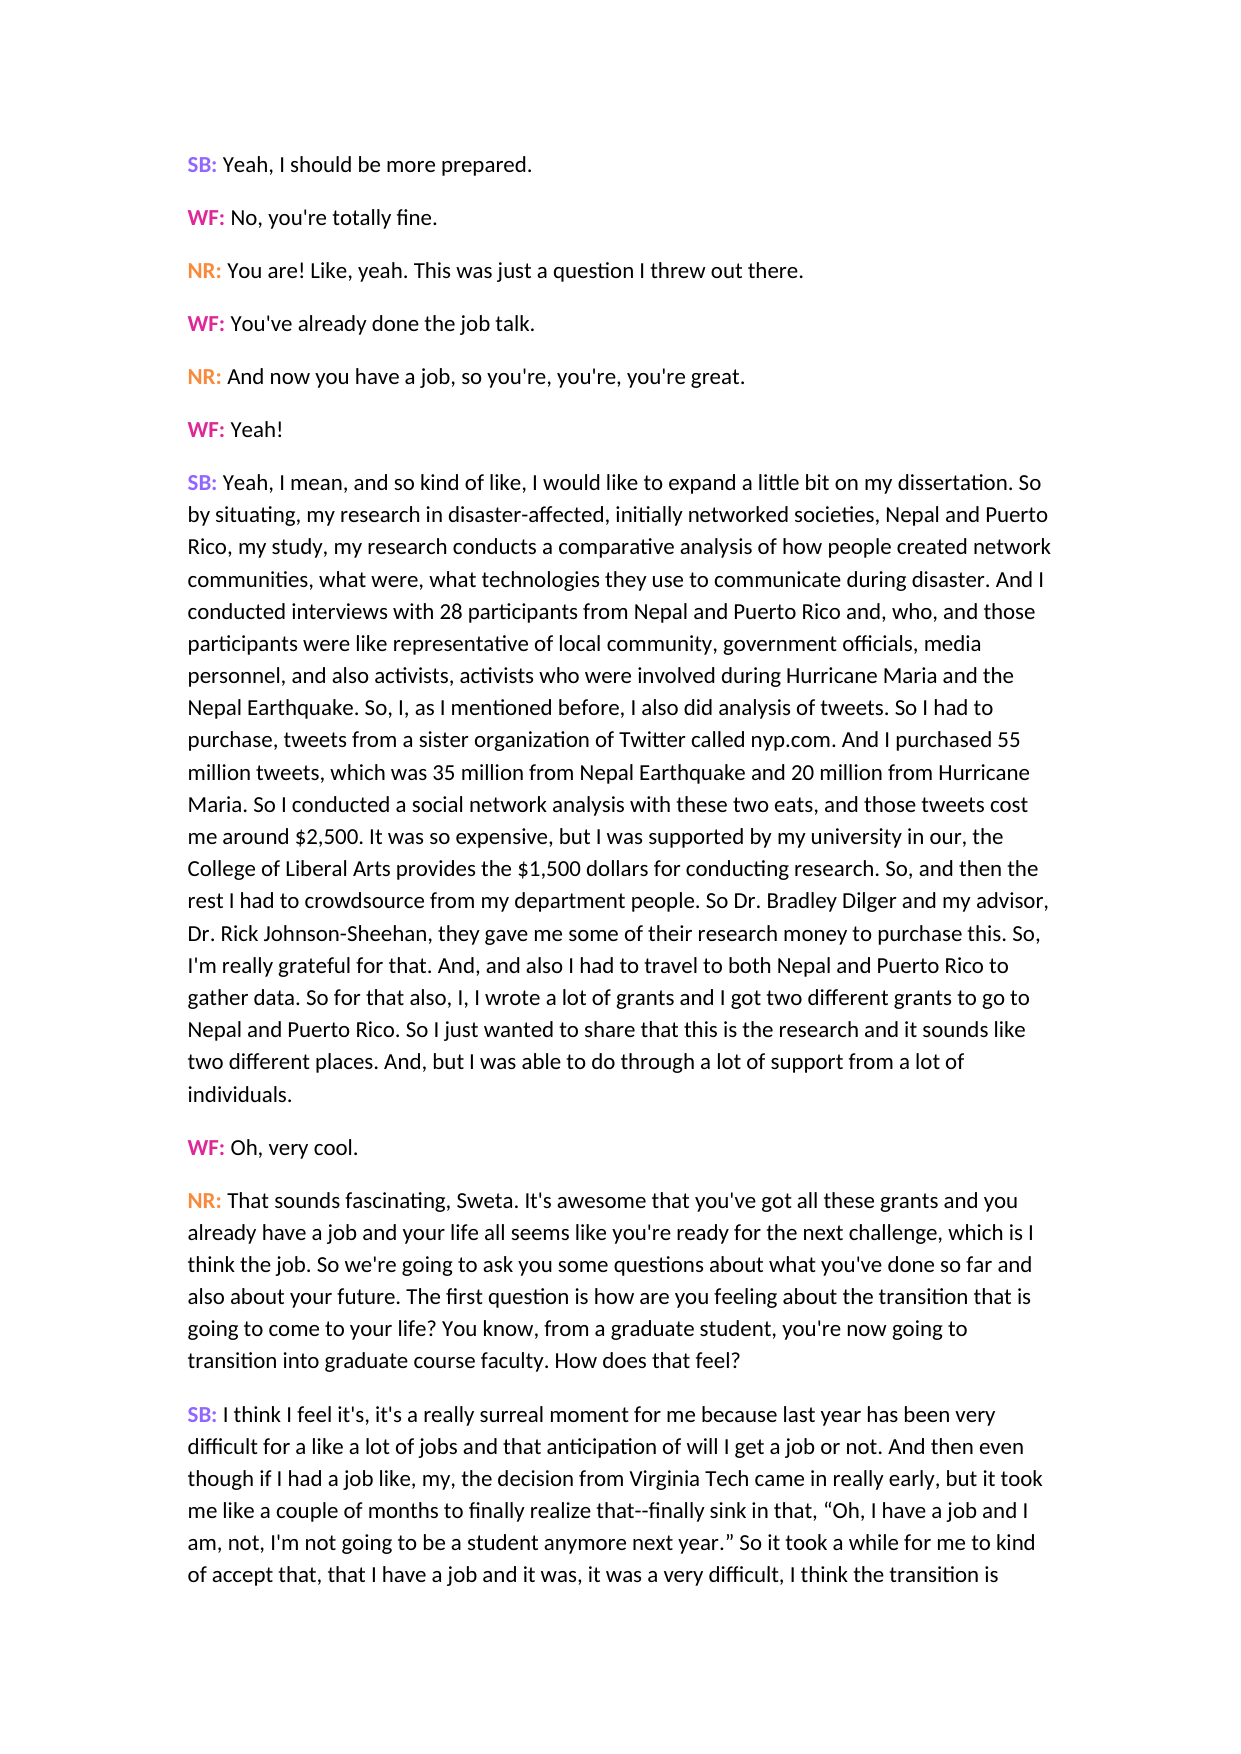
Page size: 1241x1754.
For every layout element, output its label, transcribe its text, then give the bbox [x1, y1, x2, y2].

text NR: That sounds fascinating, Sweta. It's awesome that you've got all these grants and you already have a job and your life all seems like you're ready for the next challenge, which is I think the job. So we're going to ask you some questions about what you've done so far and also about your future. The first question is how are you feeling about the transition that is going to come to your life? You know, from a graduate student, you're now going to transition into graduate course faculty. How does that feel? [187, 1186, 1053, 1375]
text WF: You've already done the job talk. [187, 309, 1053, 337]
text NR: You are! Like, yeah. This was just a question I threw out there. [187, 256, 1053, 284]
text WF: Yeah! [187, 415, 1053, 443]
text NR: And now you have a job, so you're, you're, you're great. [187, 362, 1053, 390]
text WF: No, you're totally fine. [187, 203, 1053, 231]
text WF: Oh, very cool. [187, 1133, 1053, 1161]
text SB: Yeah, I should be more prepared. [187, 150, 1053, 178]
text SB: Yeah, I mean, and so kind of like, I would like to expand a little bit on my dissertation. So by situating, my research in disaster-affected, initially networked societies, Nepal and Puerto Rico, my study, my research conducts a comparative analysis of how people created network communities, what were, what technologies they use to communicate during disaster. And I conducted interviews with 28 participants from Nepal and Puerto Rico and, who, and those participants were like representative of local community, government officials, media personnel, and also activists, activists who were involved during Hurricane Maria and the Nepal Earthquake. So, I, as I mentioned before, I also did analysis of tweets. So I had to purchase, tweets from a sister organization of Twitter called nyp.com. And I purchased 55 million tweets, which was 35 million from Nepal Earthquake and 20 million from Hurricane Maria. So I conducted a social network analysis with these two eats, and those tweets cost me around $2,500. It was so expensive, but I was supported by my university in our, the College of Liberal Arts provides the $1,500 dollars for conducting research. So, and then the rest I had to crowdsource from my department people. So Dr. Bradley Dilger and my advisor, Dr. Rick Johnson-Sheehan, they gave me some of their research money to purchase this. So, I'm really grateful for that. And, and also I had to travel to both Nepal and Puerto Rico to gather data. So for that also, I, I wrote a lot of grants and I got two different grants to go to Nepal and Puerto Rico. So I just wanted to share that this is the research and it sounds like two different places. And, but I was able to do through a lot of support from a lot of individuals. [187, 468, 1053, 1108]
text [187, 1400, 1053, 1589]
